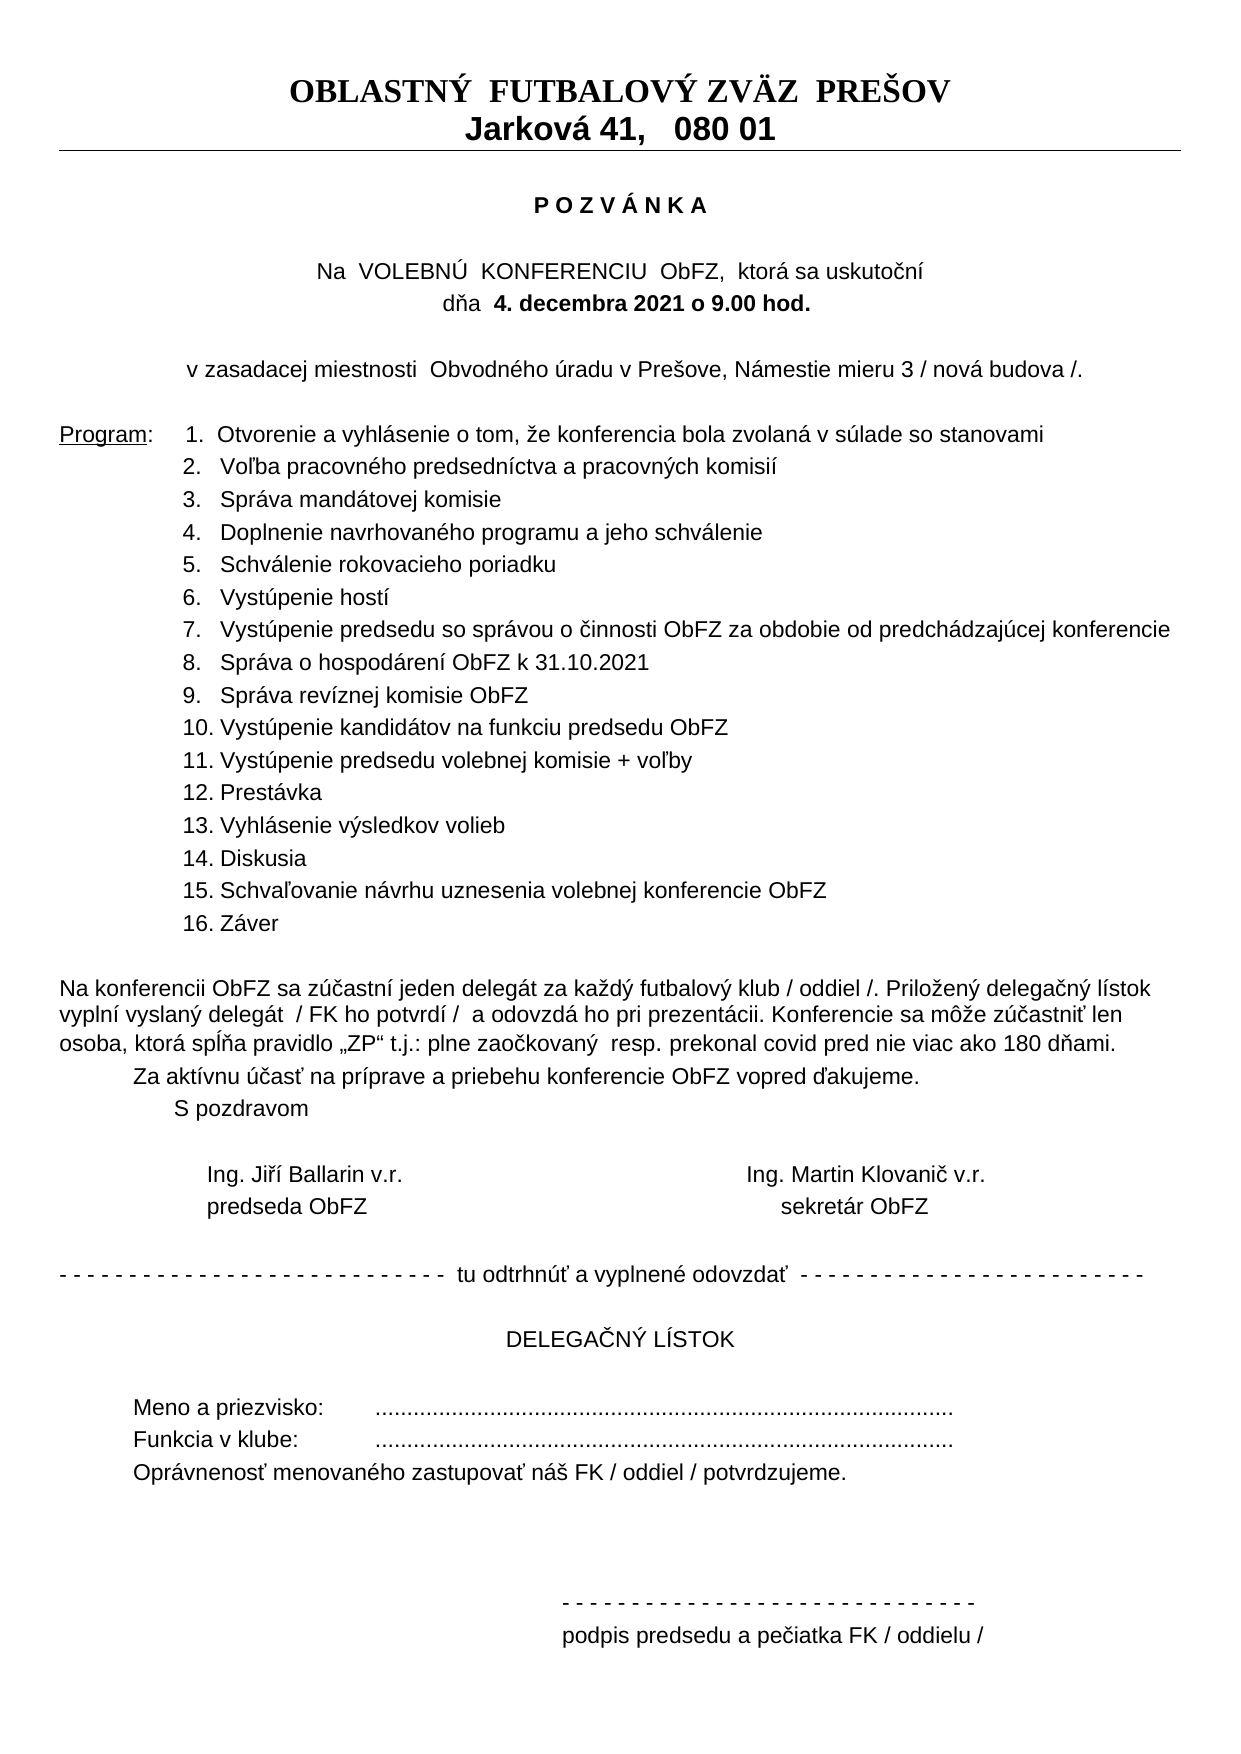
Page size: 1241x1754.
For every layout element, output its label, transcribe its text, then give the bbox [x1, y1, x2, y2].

subtitle Správa revíznej komisie ObFZ [182, 682, 1181, 708]
subtitle Vystúpenie kandidátov na funkciu predsedu ObFZ [182, 714, 1181, 741]
subtitle Schvaľovanie návrhu uznesenia volebnej konferencie ObFZ [182, 877, 1181, 903]
subtitle Schválenie rokovacieho poriadku [182, 551, 1181, 577]
subtitle P O Z V Á N K A [59, 192, 1181, 219]
subtitle v zasadacej miestnosti Obvodného úradu v Prešove, Námestie mieru 3 / nová budova /. [59, 356, 1181, 382]
subtitle Program: 1. Otvorenie a vyhlásenie o tom, že konferencia bola zvolaná v súlade so stanovami [59, 421, 1181, 447]
subtitle Správa mandátovej komisie [182, 486, 1181, 512]
subtitle Správa o hospodárení ObFZ k 31.10.2021 [182, 649, 1181, 675]
subtitle - - - - - - - - - - - - - - - - - - - - - - - - - - - - - - [59, 1589, 1181, 1616]
subtitle Prestávka [182, 779, 1181, 806]
subtitle Za aktívnu účasť na príprave a priebehu konferencie ObFZ vopred ďakujeme. [59, 1063, 1181, 1089]
title OBLASTNÝ FUTBALOVÝ ZVÄZ PREŠOV [59, 71, 1181, 109]
subtitle Na konferencii ObFZ sa zúčastní jeden delegát za každý futbalový klub / oddiel /. Priložený delegačný lístok vyplní vyslaný delegát / FK ho potvrdí / a odovzdá ho pri prezentácii. Konferencie sa môže zúčastniť len osoba, ktorá spĺňa pravidlo „ZP“ t.j.: plne zaočkovaný resp. prekonal covid pred nie viac ako 180 dňami. [59, 975, 1181, 1056]
subtitle Jarková 41, 080 01 [59, 109, 1181, 150]
subtitle Vystúpenie predsedu so správou o činnosti ObFZ za obdobie od predchádzajúcej konferencie [182, 616, 1181, 643]
subtitle - - - - - - - - - - - - - - - - - - - - - - - - - - - - tu odtrhnúť a vyplnené odovzdať - - - - - - - - - - - - - - - - - - - - - - - - - [59, 1261, 1181, 1287]
subtitle predseda ObFZ sekretár ObFZ [59, 1193, 1181, 1219]
subtitle DELEGAČNÝ LÍSTOK [59, 1326, 1181, 1352]
subtitle Vystúpenie hostí [182, 584, 1181, 610]
subtitle Oprávnenosť menovaného zastupovať náš FK / oddiel / potvrdzujeme. [59, 1459, 1181, 1485]
subtitle Diskusia [182, 844, 1181, 871]
subtitle Záver [182, 910, 1181, 936]
subtitle Na VOLEBNÚ KONFERENCIU ObFZ, ktorá sa uskutoční [59, 258, 1181, 284]
subtitle podpis predsedu a pečiatka FK / oddielu / [59, 1622, 1181, 1648]
subtitle Ing. Jiří Ballarin v.r. Ing. Martin Klovanič v.r. [59, 1161, 1181, 1187]
subtitle dňa 4. decembra 2021 o 9.00 hod. [59, 290, 1181, 317]
subtitle Voľba pracovného predsedníctva a pracovných komisií [182, 453, 1181, 480]
subtitle Vystúpenie predsedu volebnej komisie + voľby [182, 747, 1181, 773]
subtitle Doplnenie navrhovaného programu a jeho schválenie [182, 518, 1181, 545]
subtitle Funkcia v klube: ........................................................................................... [59, 1426, 1181, 1452]
subtitle Meno a priezvisko: ........................................................................................... [59, 1393, 1181, 1420]
subtitle Vyhlásenie výsledkov volieb [182, 812, 1181, 838]
subtitle S pozdravom [59, 1095, 1181, 1122]
